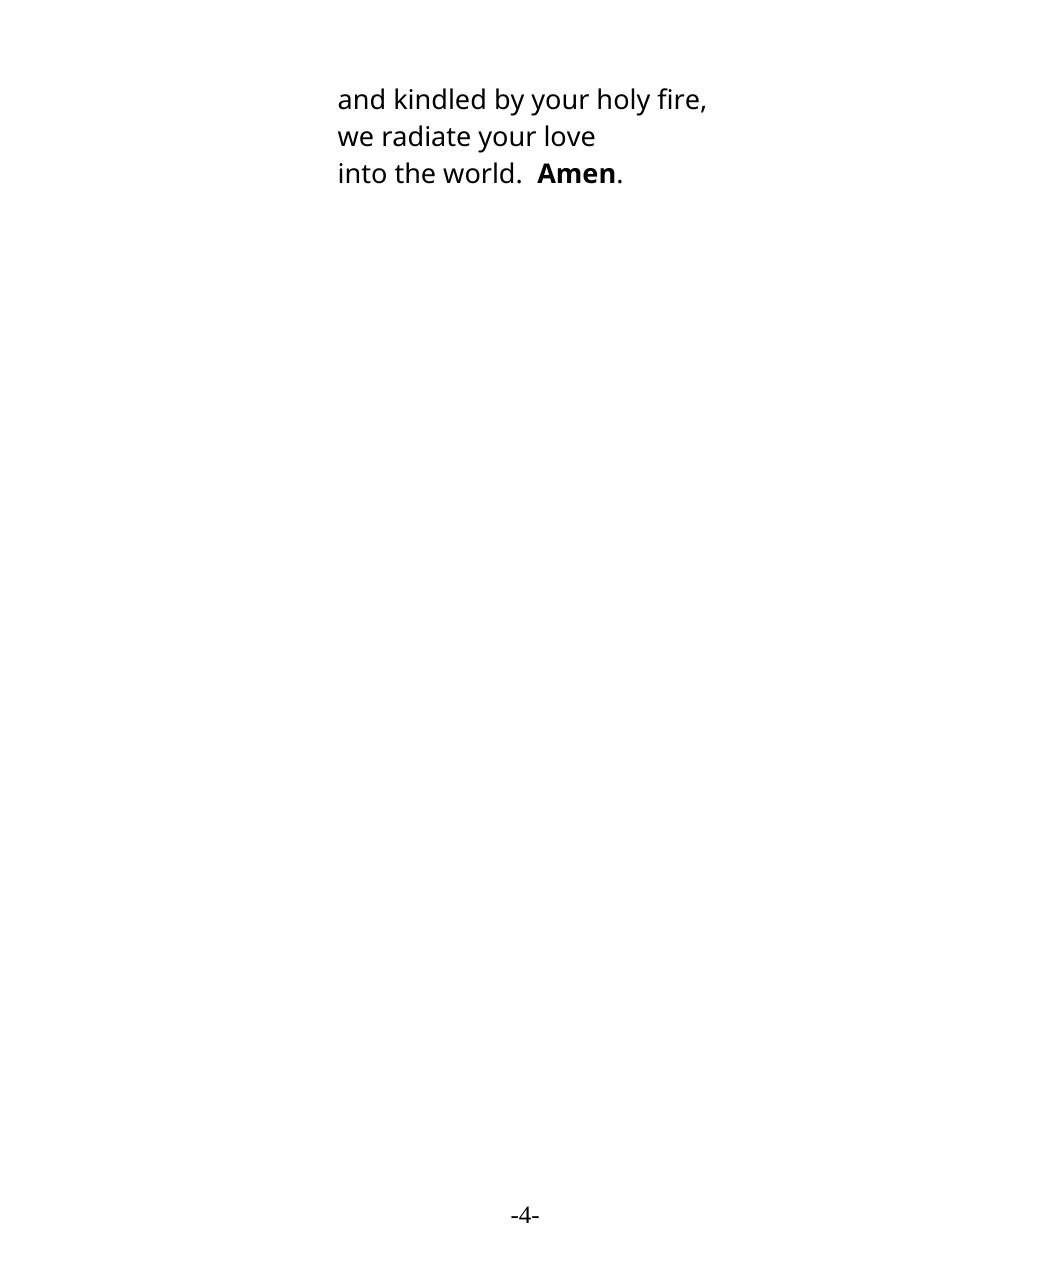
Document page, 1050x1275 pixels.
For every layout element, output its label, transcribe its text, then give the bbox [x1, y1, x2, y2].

text into the world. Amen. [337, 154, 975, 191]
text and kindled by your holy fire, [337, 81, 975, 117]
text we radiate your love [337, 117, 975, 154]
